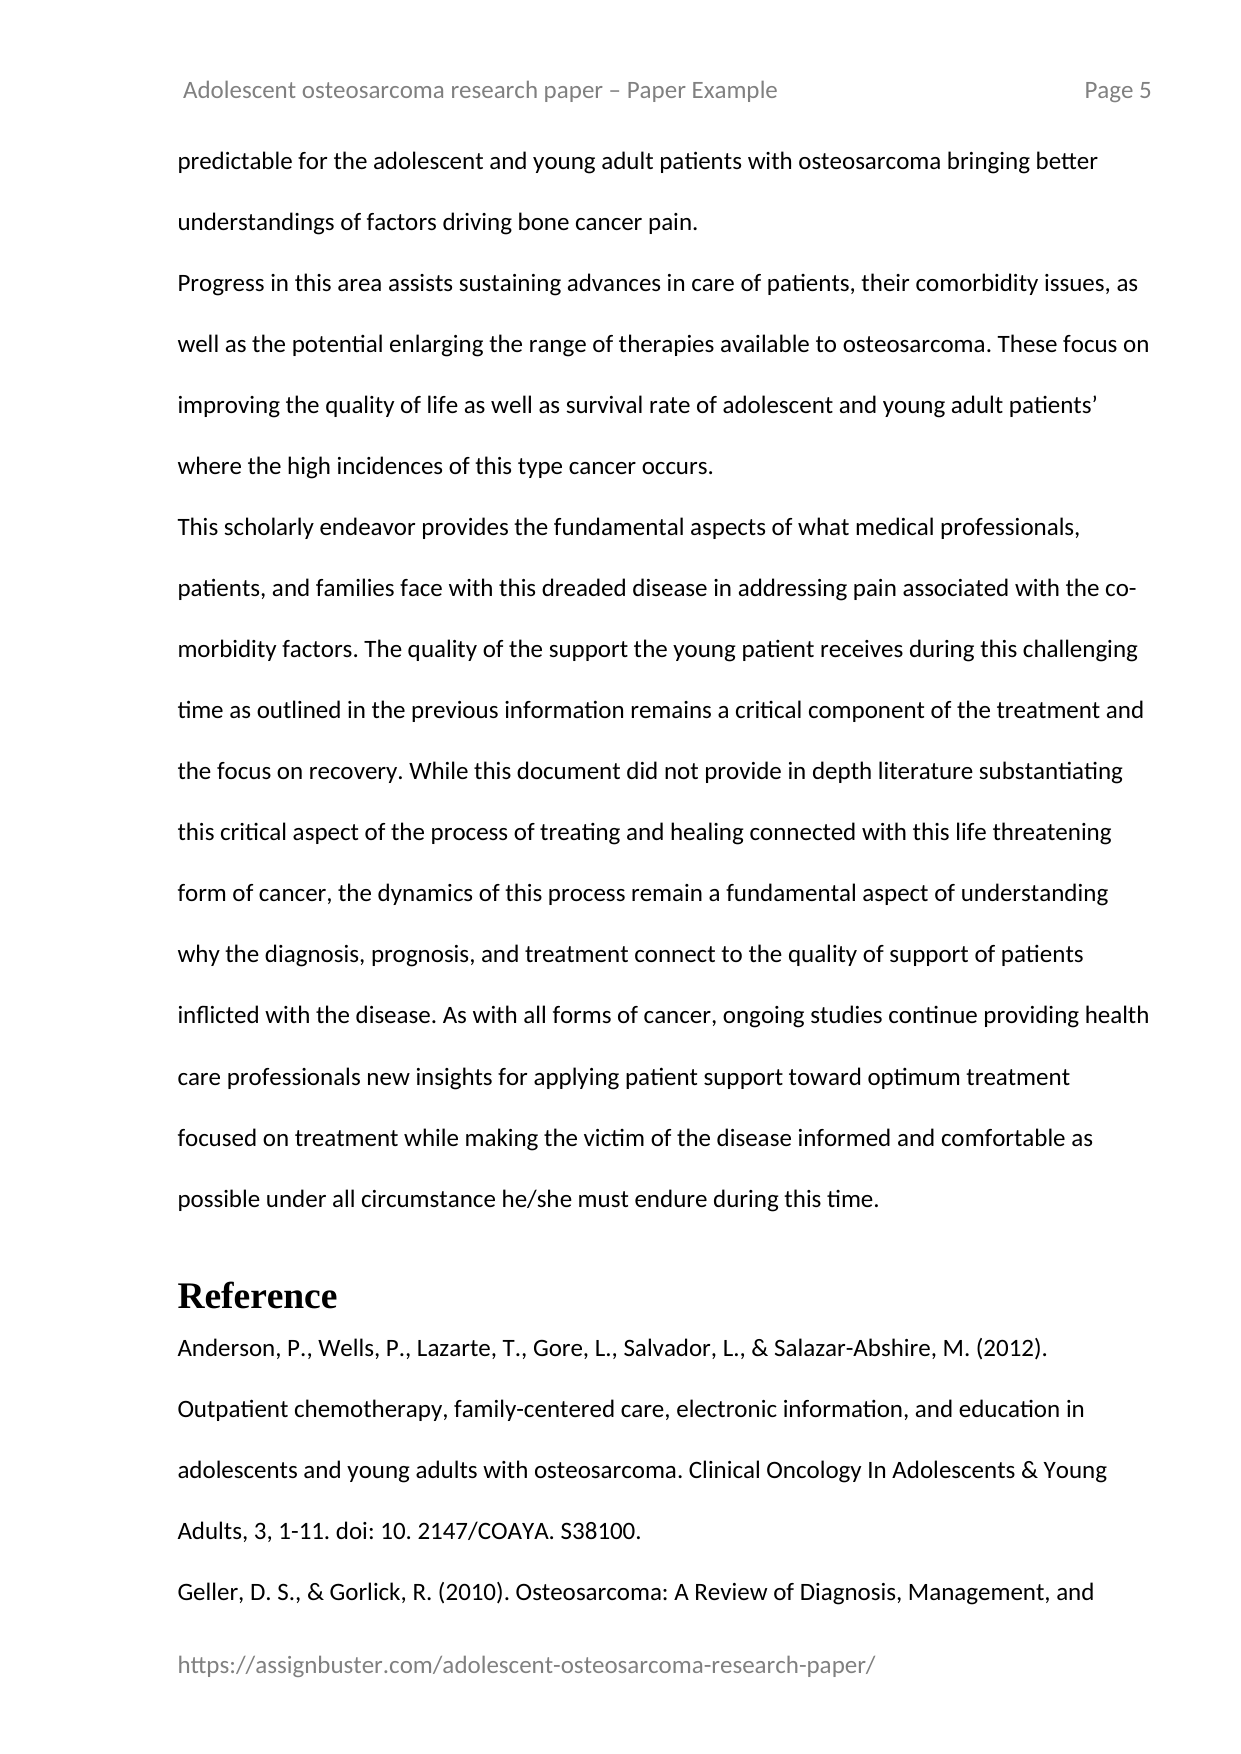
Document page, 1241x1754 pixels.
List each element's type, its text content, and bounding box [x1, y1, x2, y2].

subtitle Reference [177, 1273, 1152, 1316]
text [177, 1332, 1152, 1607]
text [177, 145, 1152, 1213]
